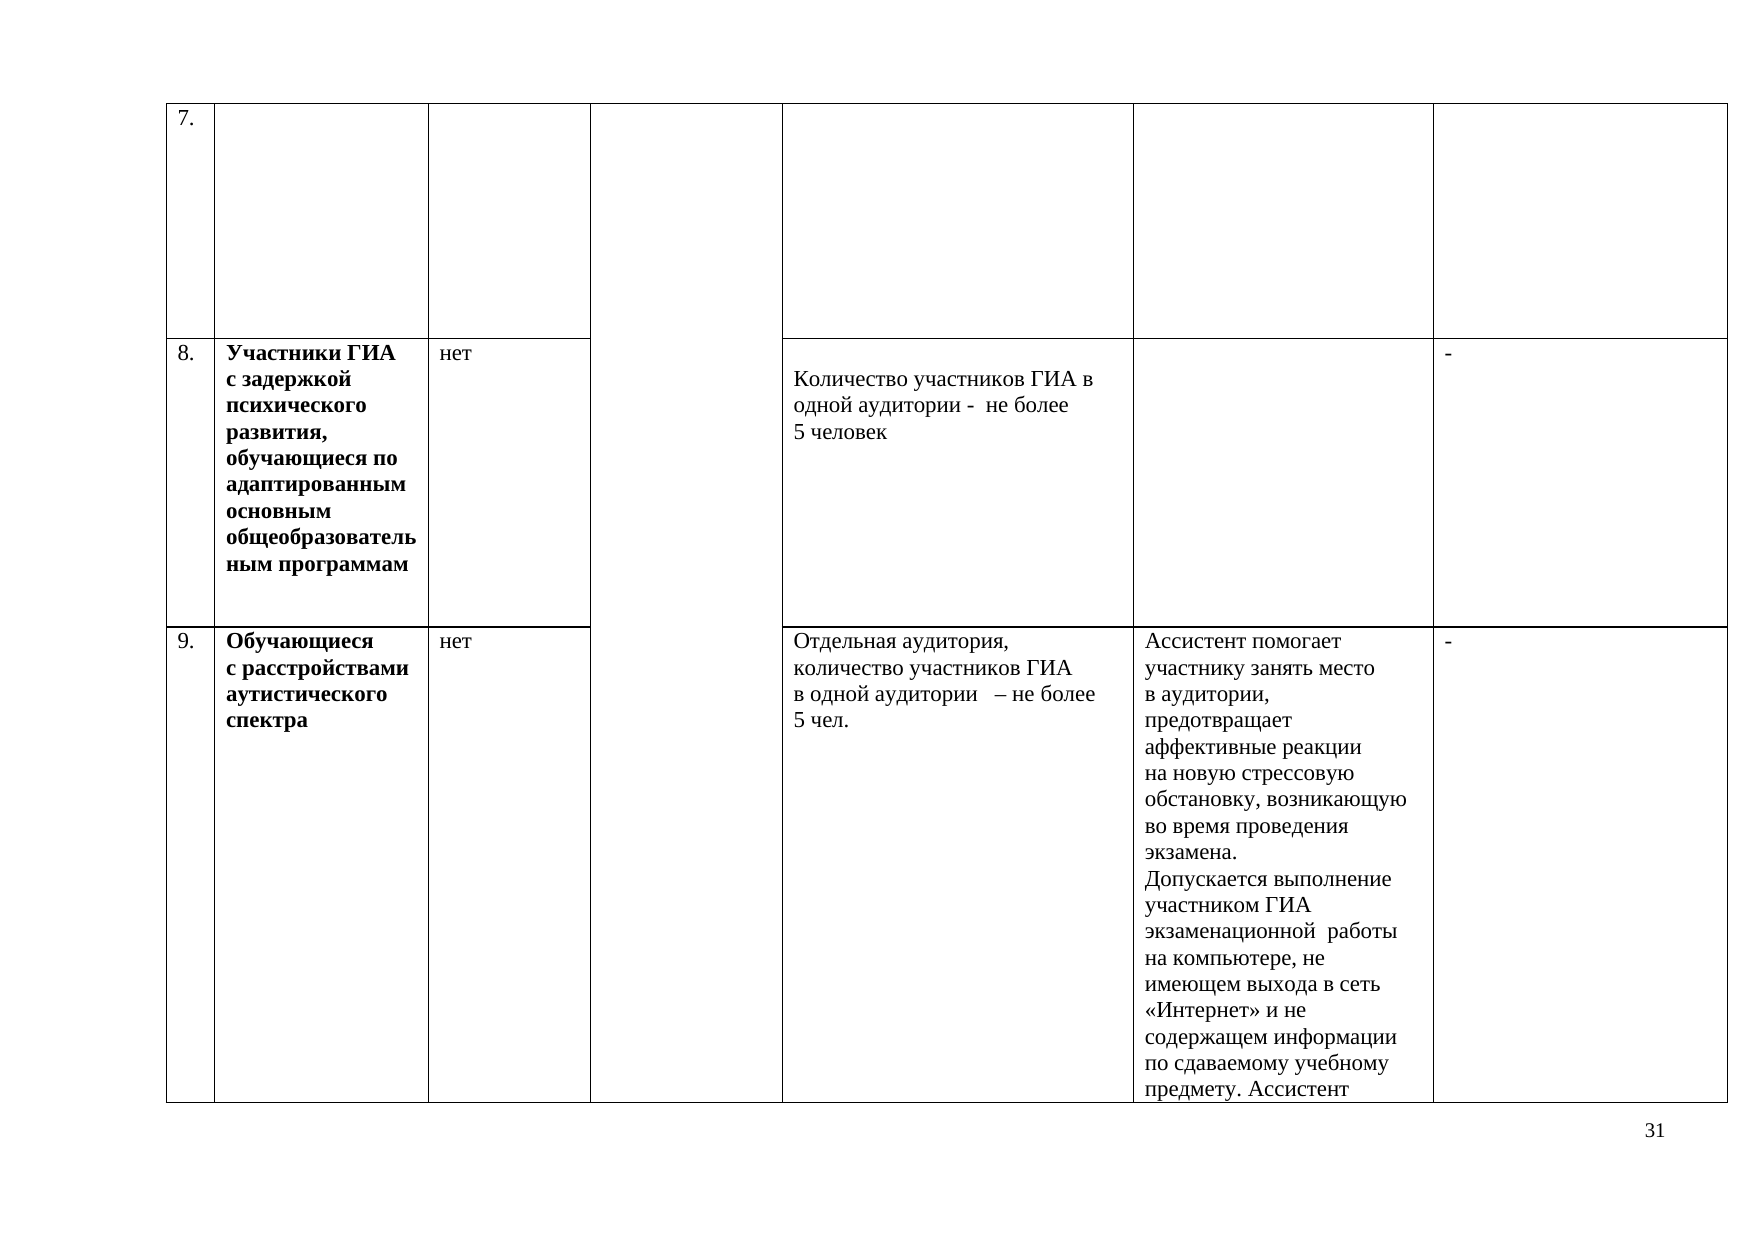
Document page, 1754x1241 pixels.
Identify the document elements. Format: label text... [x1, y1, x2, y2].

table_cell [215, 104, 428, 338]
table_cell [1134, 104, 1433, 338]
table_cell Участники ГИА с задержкой психического развития, обучающиеся по адаптированным основным общеобразовательным программам [215, 339, 428, 626]
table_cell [215, 628, 428, 1102]
table_cell [167, 339, 214, 626]
table_cell - [1434, 628, 1727, 1102]
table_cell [1134, 628, 1433, 1102]
table_cell - [1434, 339, 1727, 626]
table_cell [783, 104, 1133, 338]
table_cell [1434, 104, 1727, 338]
table_cell нет [429, 339, 590, 626]
table_cell [1134, 339, 1433, 626]
table_cell нет [429, 628, 590, 1102]
table_cell Количество участников ГИА в одной аудитории - не более 5 человек [783, 339, 1133, 626]
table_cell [783, 628, 1133, 1102]
table_cell [167, 104, 214, 338]
table_cell [167, 628, 214, 1102]
table_cell [429, 104, 590, 338]
